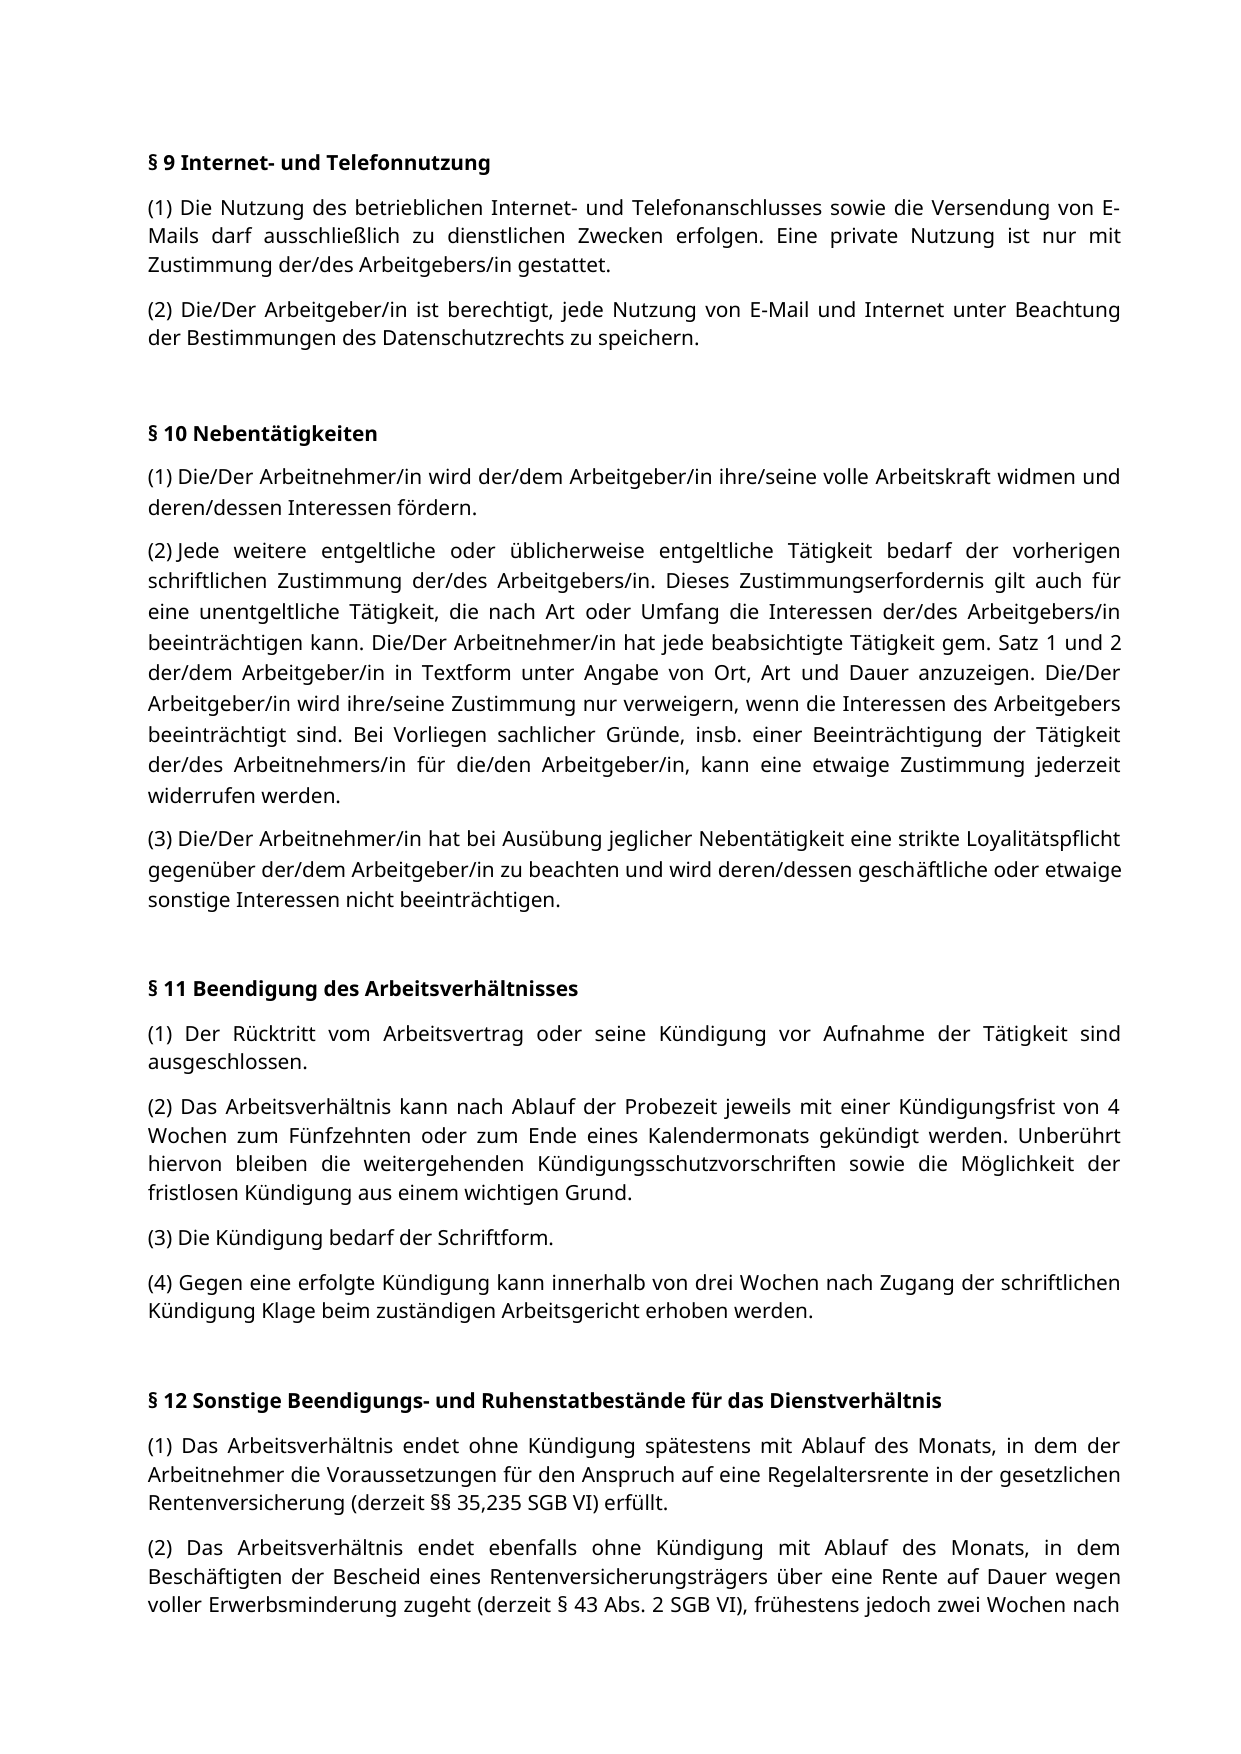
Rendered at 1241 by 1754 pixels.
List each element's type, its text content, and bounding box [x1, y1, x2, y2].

text § 10 Nebentätigkeiten [148, 419, 1122, 448]
text (4) Gegen eine erfolgte Kündigung kann innerhalb von drei Wochen nach Zugang der schriftlichen Kündigung Klage beim zuständigen Arbeitsgericht erhoben werden. [148, 1268, 1122, 1325]
text § 11 Beendigung des Arbeitsverhältnisses [148, 974, 1122, 1002]
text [148, 1533, 1122, 1619]
text (3) Die/Der Arbeitnehmer/in hat bei Ausübung jeglicher Nebentätigkeit eine strikte Loyalitätspflicht gegenüber der/dem Arbeitgeber/in zu beachten und wird deren/dessen geschäftliche oder etwaige sonstige Interessen nicht beeinträchtigen. [148, 824, 1122, 914]
text (1) Der Rücktritt vom Arbeitsvertrag oder seine Kündigung vor Aufnahme der Tätigkeit sind ausgeschlossen. [148, 1019, 1122, 1076]
text § 9 Internet- und Telefonnutzung [148, 148, 1122, 176]
text (1) Die/Der Arbeitnehmer/in wird der/dem Arbeitgeber/in ihre/seine volle Arbeitskraft widmen und deren/dessen Interessen fördern. [148, 462, 1122, 521]
text (2) Die/Der Arbeitgeber/in ist berechtigt, jede Nutzung von E-Mail und Internet unter Beachtung der Bestimmungen des Datenschutzrechts zu speichern. [148, 295, 1122, 352]
text § 12 Sonstige Beendigungs- und Ruhenstatbestände für das Dienstverhältnis [148, 1386, 1122, 1415]
text (2) Das Arbeitsverhältnis kann nach Ablauf der Probezeit jeweils mit einer Kündigungsfrist von 4 Wochen zum Fünfzehnten oder zum Ende eines Kalendermonats gekündigt werden. Unberührt hiervon bleiben die weitergehenden Kündigungsschutzvorschriften sowie die Möglichkeit der fristlosen Kündigung aus einem wichtigen Grund. [148, 1092, 1122, 1206]
text (2) Jede weitere entgeltliche oder üblicherweise entgeltliche Tätigkeit bedarf der vorherigen schriftlichen Zustimmung der/des Arbeitgebers/in. Dieses Zustimmungserfordernis gilt auch für eine unentgeltliche Tätigkeit, die nach Art oder Umfang die Interessen der/des Arbeitgebers/in beeinträchtigen kann. Die/Der Arbeitnehmer/in hat jede beabsichtigte Tätigkeit gem. Satz 1 und 2 der/dem Arbeitgeber/in in Textform unter Angabe von Ort, Art und Dauer anzuzeigen. Die/Der Arbeitgeber/in wird ihre/seine Zustimmung nur verweigern, wenn die Interessen des Arbeitgebers beeinträchtigt sind. Bei Vorliegen sachlicher Gründe, insb. einer Beeinträchtigung der Tätigkeit der/des Arbeitnehmers/in für die/den Arbeitgeber/in, kann eine etwaige Zustimmung jederzeit widerrufen werden. [148, 536, 1122, 809]
text (1) Das Arbeitsverhältnis endet ohne Kündigung spätestens mit Ablauf des Monats, in dem der Arbeitnehmer die Voraussetzungen für den Anspruch auf eine Regelaltersrente in der gesetzlichen Rentenversicherung (derzeit §§ 35,235 SGB VI) erfüllt. [148, 1432, 1122, 1517]
text (3) Die Kündigung bedarf der Schriftform. [148, 1223, 1122, 1251]
text (1) Die Nutzung des betrieblichen Internet- und Telefonanschlusses sowie die Versendung von E-Mails darf ausschließlich zu dienstlichen Zwecken erfolgen. Eine private Nutzung ist nur mit Zustimmung der/des Arbeitgebers/in gestattet. [148, 193, 1122, 278]
